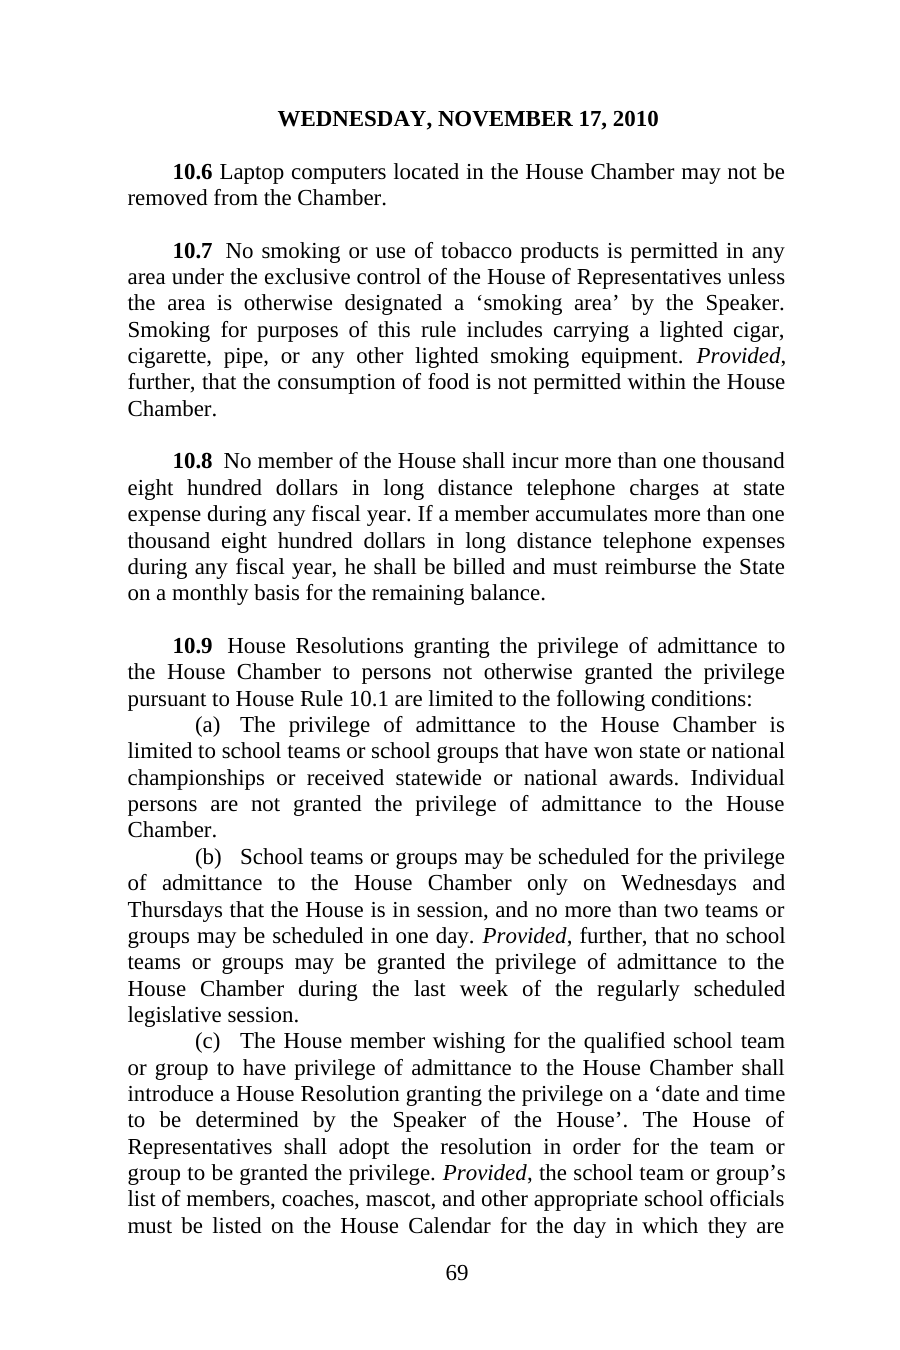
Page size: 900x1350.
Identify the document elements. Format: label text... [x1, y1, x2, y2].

text (a) The privilege of admittance to the House Chamber is limited to school teams or school groups that have won state or national championships or received statewide or national awards. Individual persons are not granted the privilege of admittance to the House Chamber. [127, 711, 786, 843]
text 10.6 Laptop computers located in the House Chamber may not be removed from the Chamber. [127, 158, 786, 210]
text 10.7 No smoking or use of tobacco products is permitted in any area under the exclusive control of the House of Representatives unless the area is otherwise designated a ‘smoking area’ by the Speaker. Smoking for purposes of this rule includes carrying a lighted cigar, cigarette, pipe, or any other lighted smoking equipment. Provided, further, that the consumption of food is not permitted within the House Chamber. [127, 237, 786, 421]
text 10.9 House Resolutions granting the privilege of admittance to the House Chamber to persons not otherwise granted the privilege pursuant to House Rule 10.1 are limited to the following conditions: [127, 632, 786, 711]
text (b) School teams or groups may be scheduled for the privilege of admittance to the House Chamber only on Wednesdays and Thursdays that the House is in session, and no more than two teams or groups may be scheduled in one day. Provided, further, that no school teams or groups may be granted the privilege of admittance to the House Chamber during the last week of the regularly scheduled legislative session. [127, 843, 786, 1027]
text 10.8 No member of the House shall incur more than one thousand eight hundred dollars in long distance telephone charges at state expense during any fiscal year. If a member accumulates more than one thousand eight hundred dollars in long distance telephone expenses during any fiscal year, he shall be billed and must reimburse the State on a monthly basis for the remaining balance. [127, 448, 786, 606]
